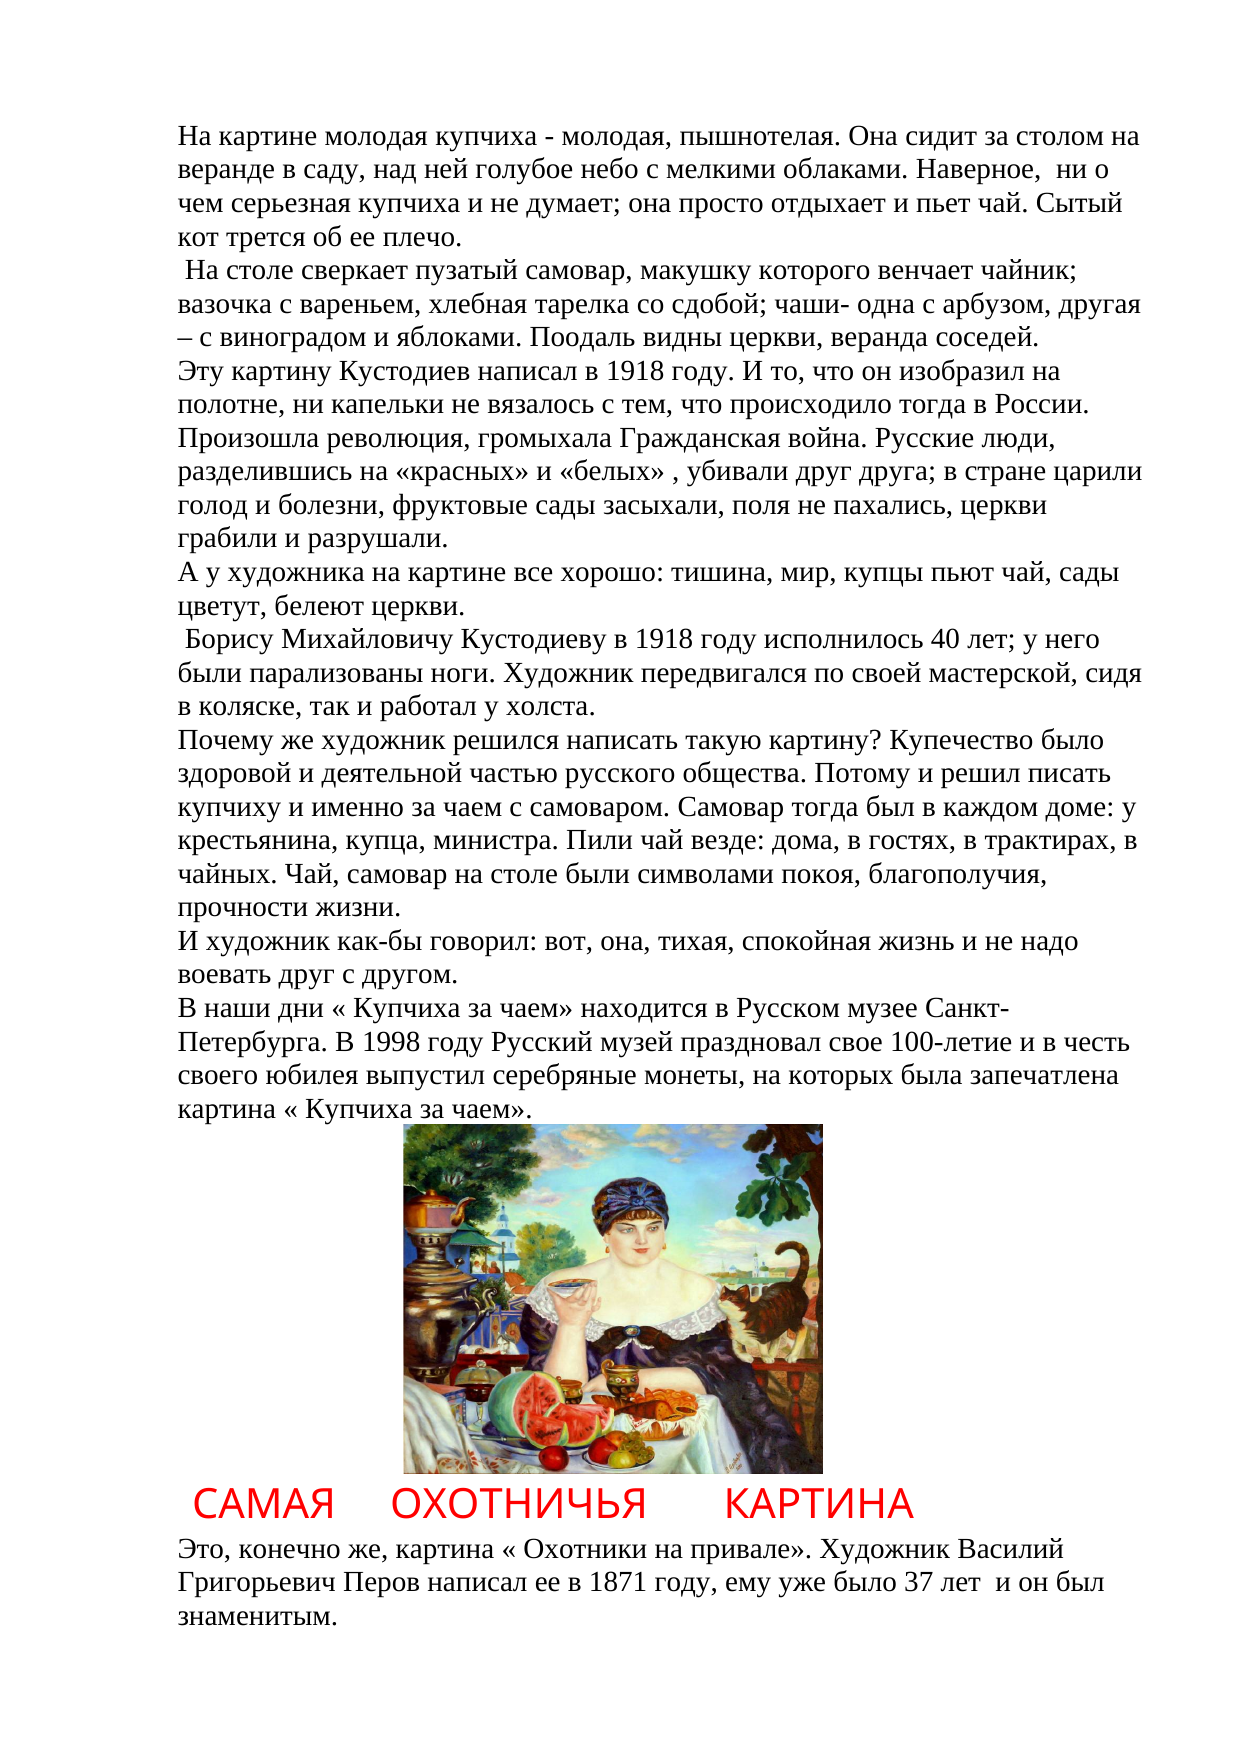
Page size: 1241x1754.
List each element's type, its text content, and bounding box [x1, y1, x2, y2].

picture [403, 1124, 823, 1474]
text В наши дни « Купчиха за чаем» находится в Русском музее Санкт-Петербурга. В 1998 году Русский музей праздновал свое 100-летие и в честь своего юбилея выпустил серебряные монеты, на которых была запечатлена картина « Купчиха за чаем». [177, 990, 1152, 1124]
text А у художника на картине все хорошо: тишина, мир, купцы пьют чай, сады цветут, белеют церкви. [177, 554, 1152, 621]
text Борису Михайловичу Кустодиеву в 1918 году исполнилось 40 лет; у него были парализованы ноги. Художник передвигался по своей мастерской, сидя в коляске, так и работал у холста. [177, 621, 1152, 722]
text Это, конечно же, картина « Охотники на привале». Художник Василий Григорьевич Перов написал ее в 1871 году, ему уже было 37 лет и он был знаменитым. [177, 1531, 1152, 1631]
text Эту картину Кустодиев написал в 1918 году. И то, что он изобразил на полотне, ни капельки не вязалось с тем, что происходило тогда в России. [177, 353, 1152, 420]
text На картине молодая купчиха - молодая, пышнотелая. Она сидит за столом на веранде в саду, над ней голубое небо с мелкими облаками. Наверное, ни о чем серьезная купчиха и не думает; она просто отдыхает и пьет чай. Сытый кот трется об ее плечо. [177, 118, 1152, 252]
text Почему же художник решился написать такую картину? Купечество было здоровой и деятельной частью русского общества. Потому и решил писать купчиху и именно за чаем с самоваром. Самовар тогда был в каждом доме: у крестьянина, купца, министра. Пили чай везде: дома, в гостях, в трактирах, в чайных. Чай, самовар на столе были символами покоя, благополучия, прочности жизни. [177, 722, 1152, 923]
text И художник как-бы говорил: вот, она, тихая, спокойная жизнь и не надо воевать друг с другом. [177, 923, 1152, 990]
text Произошла революция, громыхала Гражданская война. Русские люди, разделившись на «красных» и «белых» , убивали друг друга; в стране царили голод и болезни, фруктовые сады засыхали, поля не пахались, церкви грабили и разрушали. [177, 420, 1152, 554]
text На столе сверкает пузатый самовар, макушку которого венчает чайник; вазочка с вареньем, хлебная тарелка со сдобой; чаши- одна с арбузом, другая – с виноградом и яблоками. Поодаль видны церкви, веранда соседей. [177, 252, 1152, 353]
text САМАЯ ОХОТНИЧЬЯ КАРТИНА [177, 1474, 1152, 1531]
